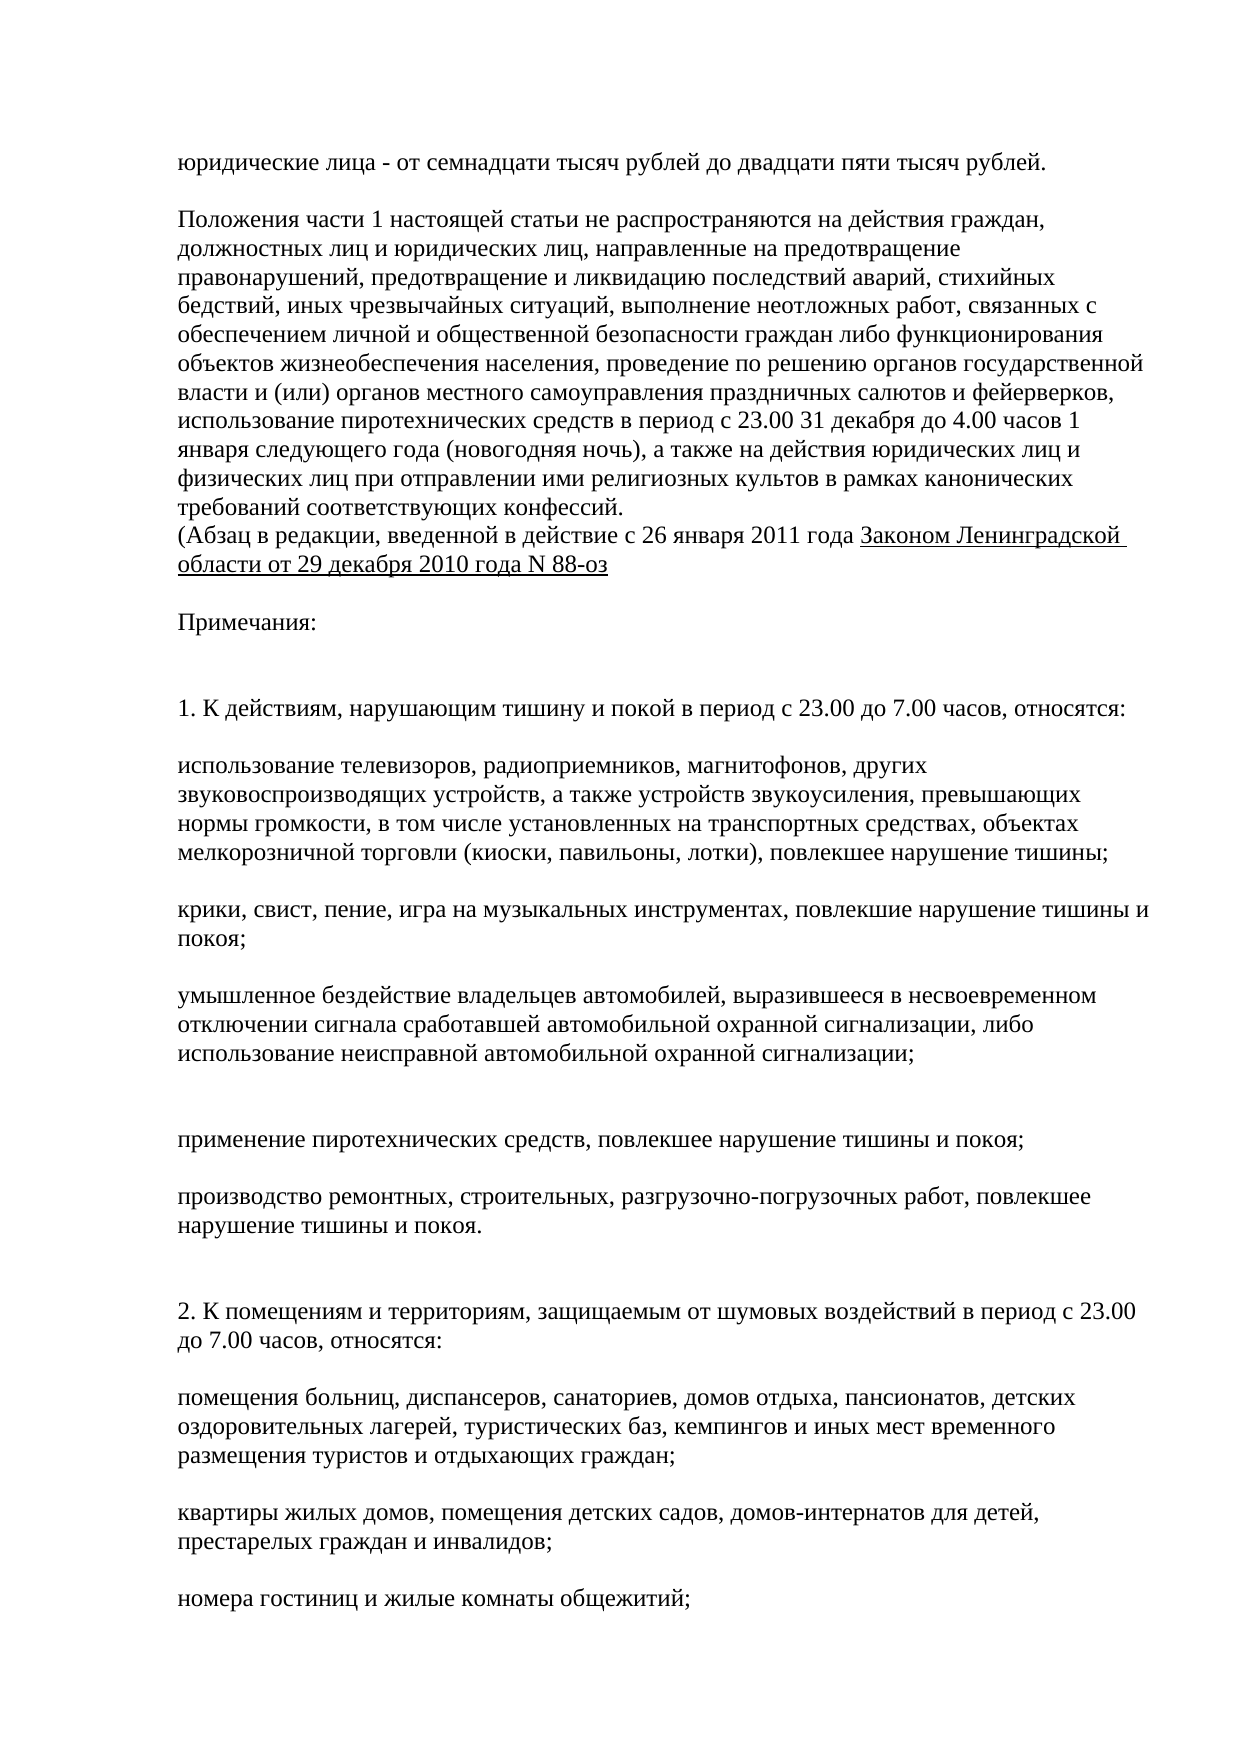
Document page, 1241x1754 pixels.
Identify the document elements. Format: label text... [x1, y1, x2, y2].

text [177, 118, 1152, 664]
text 1. К действиям, нарушающим тишину и покой в период с 23.00 до 7.00 часов, относятся: использование телевизоров, радиоприемников, магнитофонов, других звуковоспроизводящих устройств, а также устройств звукоусиления, превышающих нормы громкости, в том числе установленных на транспортных средствах, объектах мелкорозничной торговли (киоски, павильоны, лотки), повлекшее нарушение тишины; крики, свист, пение, игра на музыкальных инструментах, повлекшие нарушение тишины и покоя; умышленное бездействие владельцев автомобилей, выразившееся в несвоевременном отключении сигнала сработавшей автомобильной охранной сигнализации, либо использование неисправной автомобильной охранной сигнализации; [177, 693, 1152, 1094]
text применение пиротехнических средств, повлекшее нарушение тишины и покоя; производство ремонтных, строительных, разгрузочно-погрузочных работ, повлекшее нарушение тишины и покоя. [177, 1124, 1152, 1267]
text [177, 1296, 1152, 1612]
